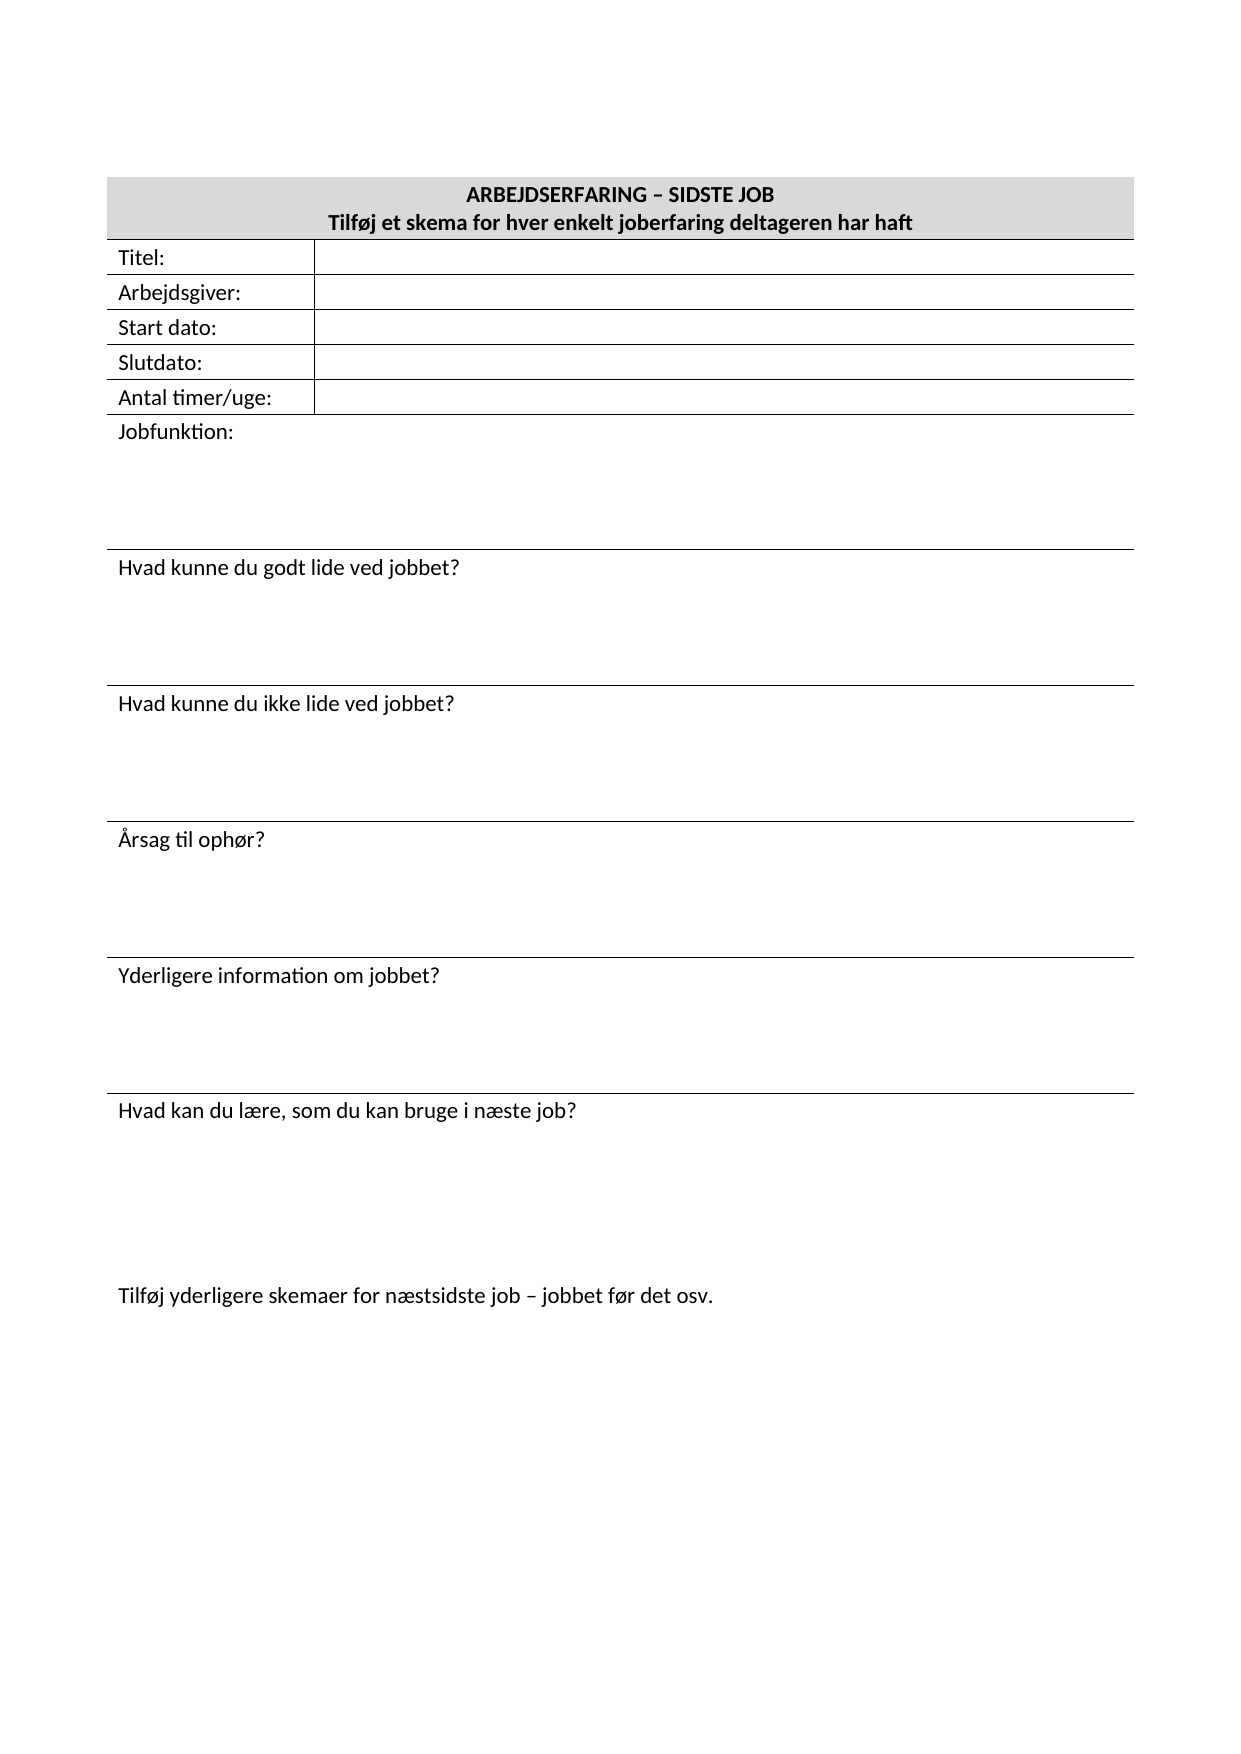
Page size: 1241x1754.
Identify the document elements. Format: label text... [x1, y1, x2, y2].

table_cell Hvad kunne du godt lide ved jobbet? [107, 550, 1134, 685]
table_header ARBEJDSERFARING – SIDSTE JOB Tilføj et skema for hver enkelt joberfaring deltageren har haft [107, 177, 1134, 239]
table_cell [315, 345, 1134, 379]
text Tilføj yderligere skemaer for næstsidste job – jobbet før det osv. [118, 1282, 1122, 1309]
table_cell Slutdato: [107, 345, 314, 379]
table_cell [315, 275, 1134, 309]
table_cell Titel: [107, 240, 314, 274]
table_cell Hvad kan du lære, som du kan bruge i næste job? [107, 1094, 1134, 1228]
table_cell Arbejdsgiver: [107, 275, 314, 309]
table_cell [315, 380, 1134, 413]
table_cell [315, 240, 1134, 274]
table_cell Jobfunktion: [107, 415, 1134, 549]
table_cell Start dato: [107, 310, 314, 344]
table_cell Yderligere information om jobbet? [107, 958, 1134, 1093]
table_cell [315, 310, 1134, 344]
table_cell Hvad kunne du ikke lide ved jobbet? [107, 686, 1134, 821]
table_cell Antal timer/uge: [107, 380, 314, 413]
table_cell Årsag til ophør? [107, 822, 1134, 957]
